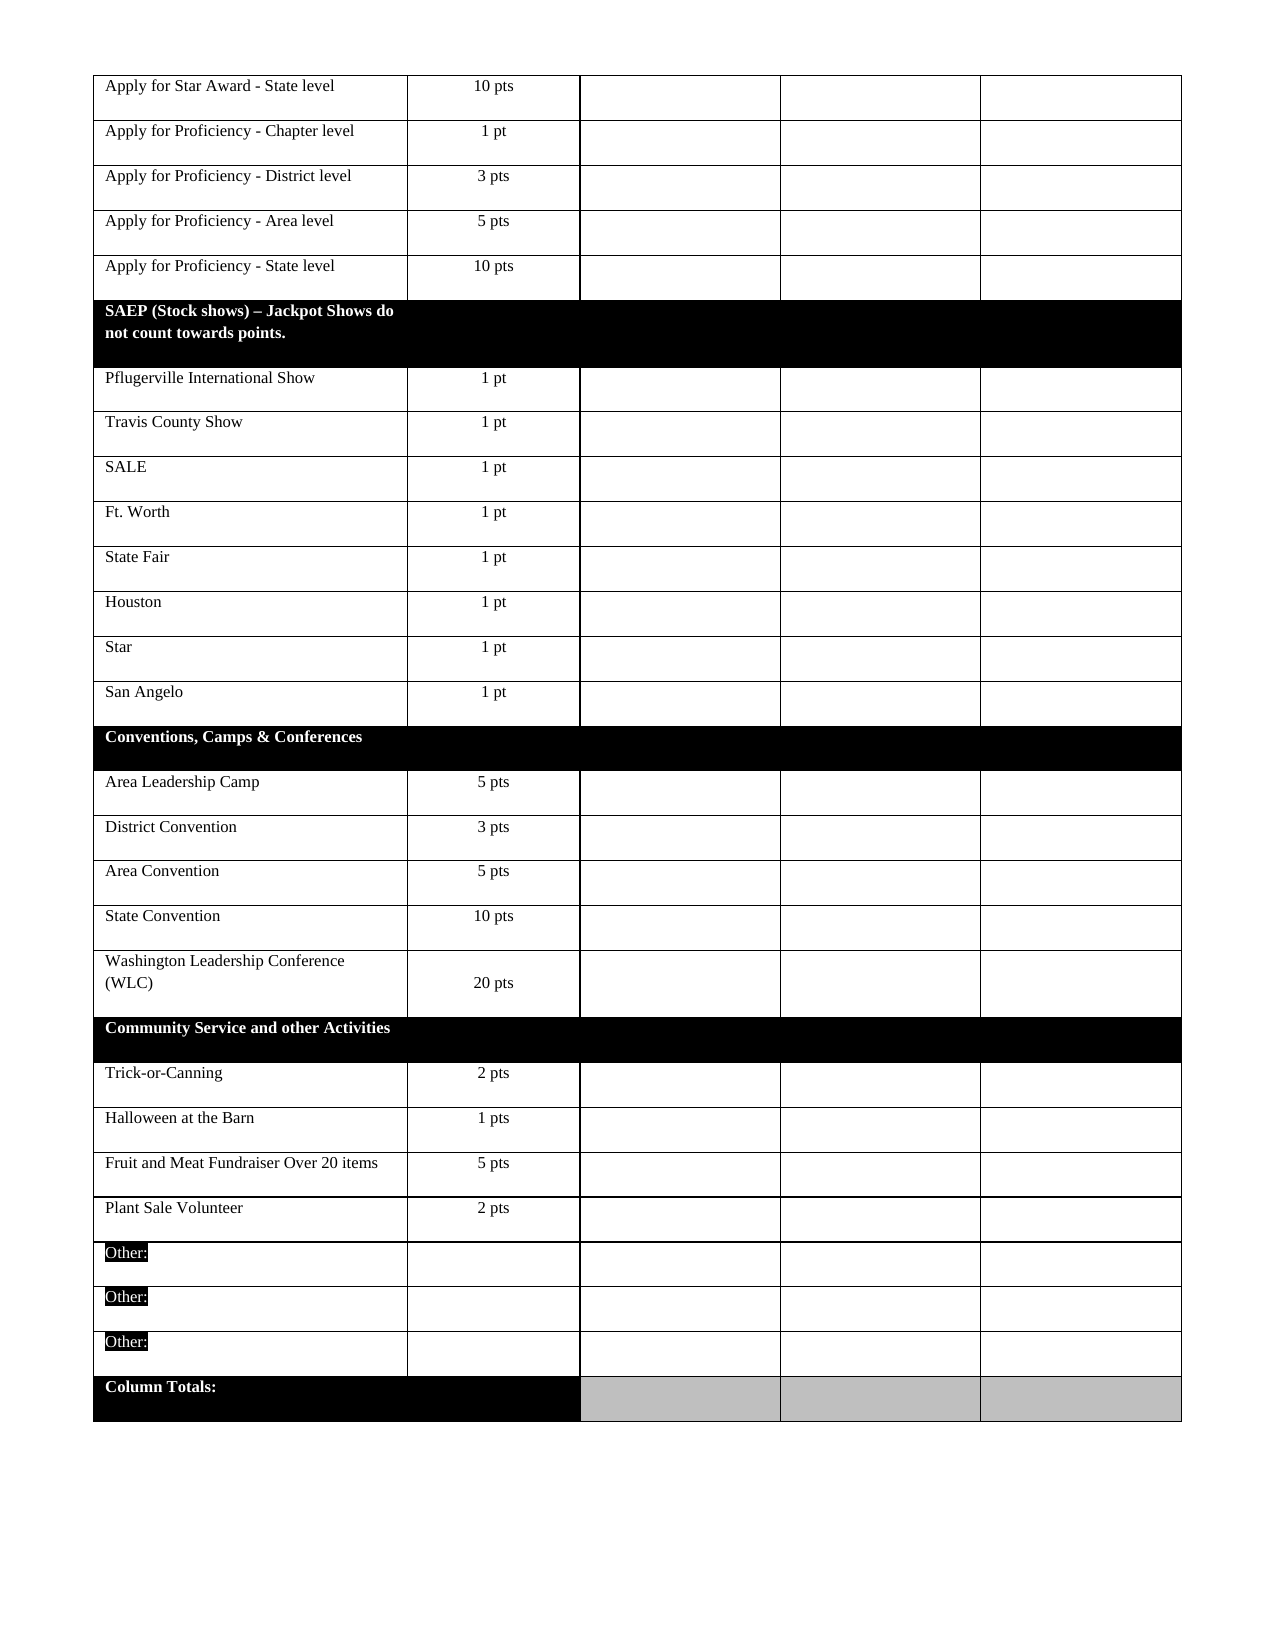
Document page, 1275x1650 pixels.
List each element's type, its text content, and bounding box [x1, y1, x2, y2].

table_cell District Convention [94, 816, 407, 860]
table_cell [581, 547, 780, 591]
table_cell [781, 1332, 980, 1376]
table_cell [981, 1287, 1181, 1331]
table_cell [981, 502, 1181, 546]
table_cell [581, 121, 780, 165]
table_cell [581, 1018, 780, 1062]
table_cell [581, 256, 780, 299]
table_cell Column Totals: [94, 1377, 407, 1421]
table_cell State Fair [94, 547, 407, 591]
table_cell [781, 412, 980, 456]
table_cell Community Service and other Activities [94, 1018, 407, 1062]
table_cell [781, 301, 980, 366]
table_cell 1 pts [408, 1108, 579, 1152]
table_cell [981, 682, 1181, 726]
table_cell Pflugerville International Show [94, 368, 407, 411]
table_cell Washington Leadership Conference (WLC) [94, 951, 407, 1017]
table_cell [981, 1063, 1181, 1107]
table_cell [781, 682, 980, 726]
table_cell 1 pt [408, 412, 579, 456]
table_cell [981, 1018, 1181, 1062]
table_cell 3 pts [408, 816, 579, 860]
table_cell [981, 256, 1181, 299]
table_cell Apply for Star Award - State level [94, 76, 407, 120]
table_cell [581, 771, 780, 815]
table_cell [981, 1332, 1181, 1376]
table_cell 20 pts [408, 951, 579, 1017]
table_cell Travis County Show [94, 412, 407, 456]
table_cell Conventions, Camps & Conferences [94, 727, 407, 770]
table_cell [781, 1063, 980, 1107]
table_cell [781, 637, 980, 681]
table_cell Halloween at the Barn [94, 1108, 407, 1152]
table_cell [581, 502, 780, 546]
table_cell [781, 1153, 980, 1196]
table_cell [981, 951, 1181, 1017]
table_cell 1 pt [408, 592, 579, 636]
table_cell [781, 368, 980, 411]
table_cell Ft. [94, 502, 407, 546]
table_cell [581, 637, 780, 681]
table_cell [781, 727, 980, 770]
table_cell [408, 1332, 579, 1376]
table_cell Area Leadership Camp [94, 771, 407, 815]
table_cell Other: [94, 1243, 407, 1286]
table_cell [981, 1198, 1181, 1241]
table_cell SALE [94, 457, 407, 501]
table_cell 1 pt [408, 682, 579, 726]
table_cell [981, 547, 1181, 591]
table_cell 1 pt [408, 502, 579, 546]
table_cell [981, 861, 1181, 905]
table_cell [781, 166, 980, 210]
table_cell [781, 1377, 980, 1421]
table_cell 5 pts [408, 1153, 579, 1196]
table_cell [581, 368, 780, 411]
table_cell [581, 861, 780, 905]
table_cell [581, 211, 780, 254]
table_cell [408, 1287, 579, 1331]
table_cell [981, 771, 1181, 815]
table_cell [581, 1063, 780, 1107]
table_cell [781, 1243, 980, 1286]
table_cell [581, 816, 780, 860]
table_cell [981, 301, 1181, 366]
table_cell [981, 166, 1181, 210]
table_cell [981, 412, 1181, 456]
table_cell [581, 1243, 780, 1286]
table_cell [581, 592, 780, 636]
table_cell Apply for Proficiency - Chapter level [94, 121, 407, 165]
table_cell Plant Sale Volunteer [94, 1198, 407, 1241]
table_cell [781, 1287, 980, 1331]
table_cell [981, 1243, 1181, 1286]
table_cell [981, 457, 1181, 501]
table_cell [408, 727, 579, 770]
table_cell [981, 211, 1181, 254]
table_cell Other: [94, 1332, 407, 1376]
table_cell Area Convention [94, 861, 407, 905]
table_cell [781, 121, 980, 165]
table_cell [781, 1198, 980, 1241]
table_cell [581, 951, 780, 1017]
table_cell 10 pts [408, 906, 579, 950]
table_cell [981, 906, 1181, 950]
table_cell [581, 412, 780, 456]
table_cell Star [94, 637, 407, 681]
table_cell [581, 1108, 780, 1152]
table_cell [981, 76, 1181, 120]
table_cell 3 pts [408, 166, 579, 210]
table_cell [781, 771, 980, 815]
table_cell 5 pts [408, 211, 579, 254]
table_cell [781, 256, 980, 299]
table_cell [581, 1377, 780, 1421]
table_cell [781, 502, 980, 546]
table_cell SAEP (Stock shows) – Jackpot Shows do not count towards points. [94, 301, 407, 366]
table_cell 1 pt [408, 547, 579, 591]
table_cell Other: [94, 1287, 407, 1331]
table_cell [981, 1153, 1181, 1196]
table_cell [781, 906, 980, 950]
table_cell [981, 121, 1181, 165]
table_cell [781, 1108, 980, 1152]
table_cell [581, 727, 780, 770]
table_cell 1 pt [408, 637, 579, 681]
table_cell Trick-or-Canning [94, 1063, 407, 1107]
table_cell [408, 1243, 579, 1286]
table_cell 2 pts [408, 1063, 579, 1107]
table_cell [981, 1108, 1181, 1152]
table_cell [981, 1377, 1181, 1421]
table_cell [781, 592, 980, 636]
table_cell Houston [94, 592, 407, 636]
table_cell Apply for Proficiency - Area level [94, 211, 407, 254]
table_cell [981, 592, 1181, 636]
table_cell [581, 906, 780, 950]
table_cell 1 pt [408, 457, 579, 501]
table_cell San Angelo [94, 682, 407, 726]
table_cell 10 pts [408, 256, 579, 299]
table_cell 1 pt [408, 121, 579, 165]
table_cell [581, 682, 780, 726]
table_cell [981, 368, 1181, 411]
table_cell 10 pts [408, 76, 579, 120]
table_cell [581, 301, 780, 366]
table_cell [581, 1153, 780, 1196]
table_cell Apply for Proficiency - District level [94, 166, 407, 210]
table_cell [581, 166, 780, 210]
table_cell [781, 1018, 980, 1062]
table_cell [581, 1287, 780, 1331]
table_cell 5 pts [408, 771, 579, 815]
table_cell 1 pt [408, 368, 579, 411]
table_cell [981, 637, 1181, 681]
table_cell 5 pts [408, 861, 579, 905]
table_cell [981, 816, 1181, 860]
table_cell State Convention [94, 906, 407, 950]
table_cell [408, 1377, 579, 1421]
table_cell [781, 547, 980, 591]
table_cell 2 pts [408, 1198, 579, 1241]
table_cell [781, 861, 980, 905]
table_cell [581, 76, 780, 120]
table_cell Fruit and Meat Fundraiser Over 20 items [94, 1153, 407, 1196]
table_cell [581, 1198, 780, 1241]
table_cell [781, 951, 980, 1017]
table_cell [781, 816, 980, 860]
table_cell [581, 1332, 780, 1376]
table_cell [981, 727, 1181, 770]
table_cell Apply for Proficiency - State level [94, 256, 407, 299]
table_cell [581, 457, 780, 501]
table_cell [408, 301, 579, 366]
table_cell [781, 211, 980, 254]
table_cell [781, 457, 980, 501]
table_cell [781, 76, 980, 120]
table_cell [408, 1018, 579, 1062]
